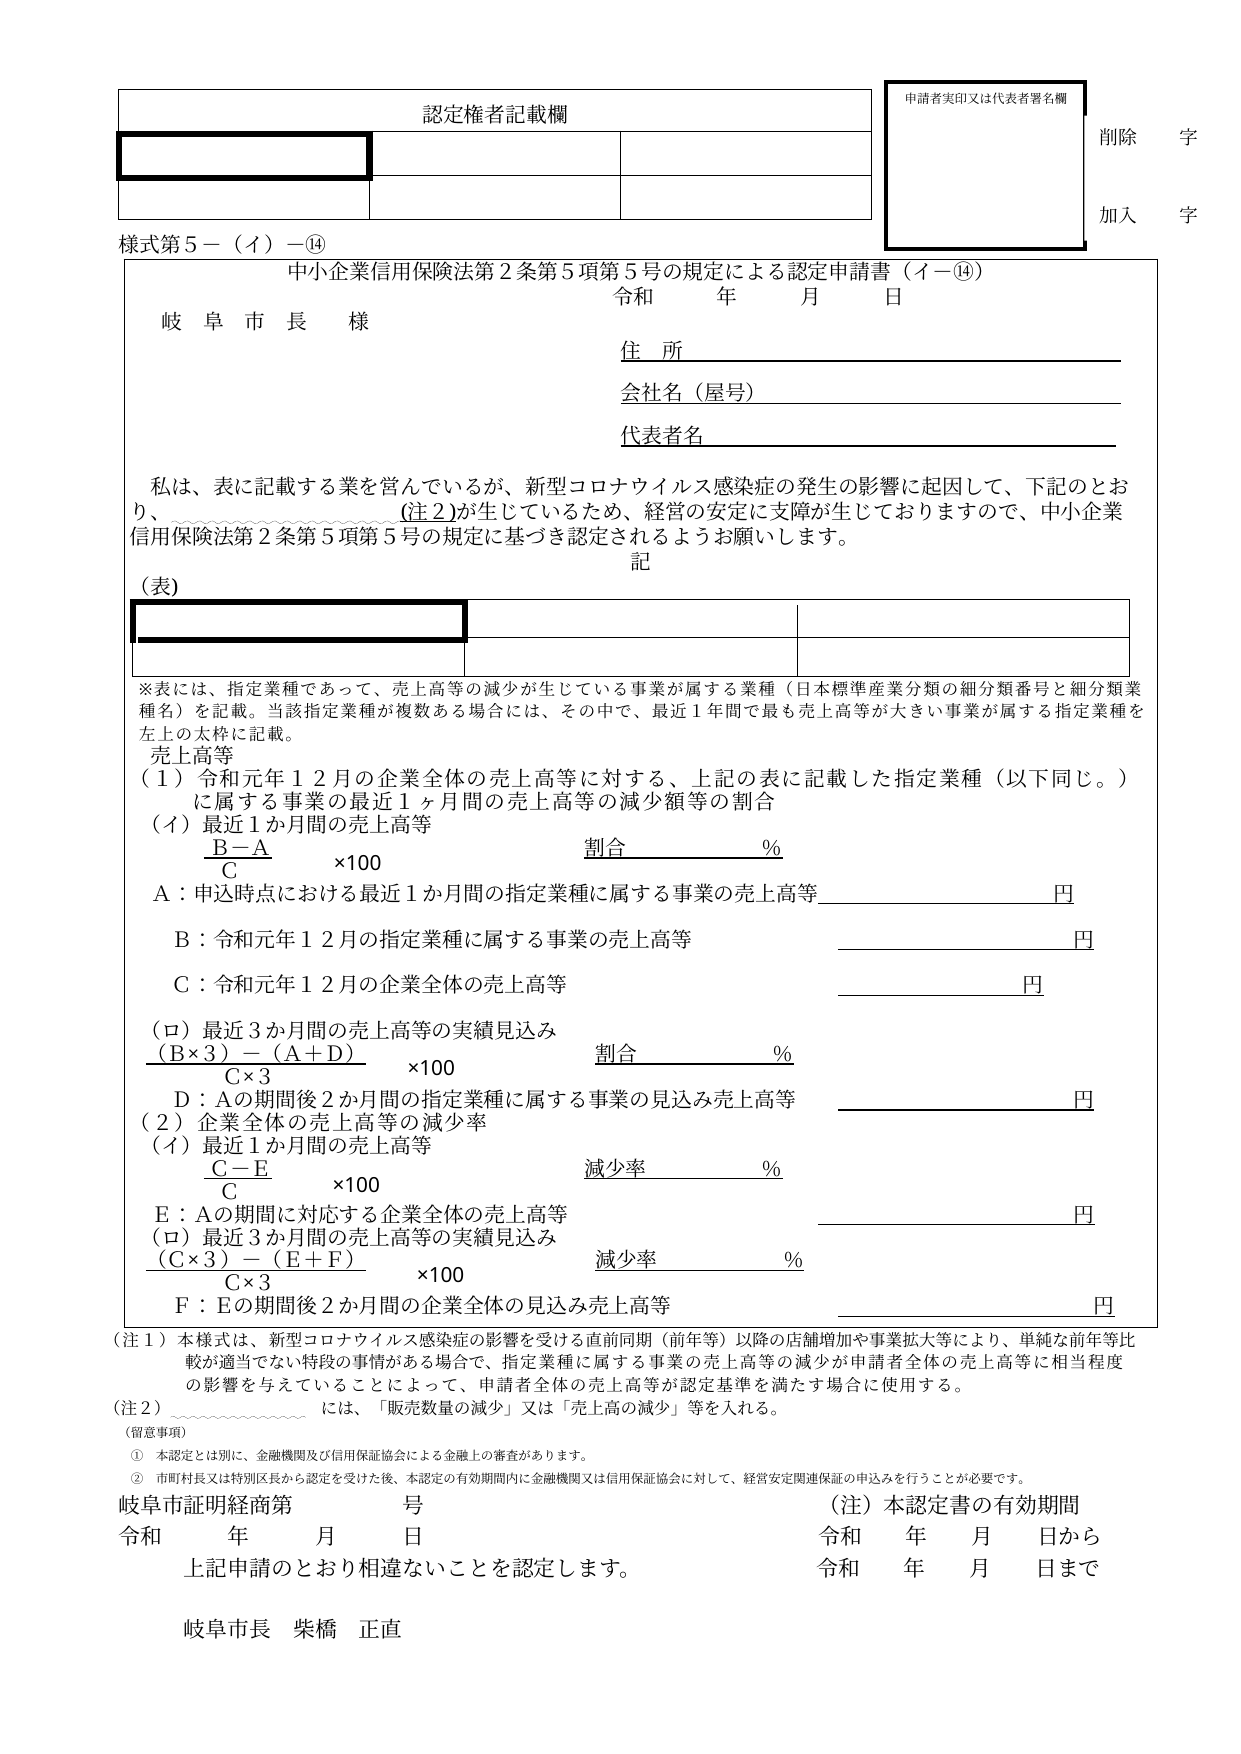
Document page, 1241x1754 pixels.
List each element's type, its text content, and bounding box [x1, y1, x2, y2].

table_cell [621, 132, 871, 175]
text 岐阜市長 柴橋 正直 [118, 1612, 1122, 1644]
table_cell [122, 137, 366, 175]
text （注１）本様式は、新型コロナウイルス感染症の影響を受ける直前同期（前年等）以降の店舗増加や事業拡大等により、単純な前年等比較が適当でない特段の事情がある場合で、指定業種に属する事業の売上高等の減少が申請者全体の売上高等に相当程度の影響を与えていることによって、申請者全体の売上高等が認定基準を満たす場合に使用する。 [104, 1328, 1137, 1396]
table_cell [370, 176, 620, 219]
text 岐阜市証明経商第 号 （注）本認定書の有効期間 [118, 1488, 1122, 1519]
table_cell [373, 132, 620, 175]
text （注２） には、「販売数量の減少」又は「売上高の減少」等を入れる。 [104, 1396, 1122, 1419]
text （留意事項） [118, 1419, 1122, 1442]
text 上記申請のとおり相違ないことを認定します。 令和 年 月 日まで [118, 1551, 1122, 1582]
text 様式第５－（イ）－⑭ [118, 220, 1122, 258]
table_cell [119, 181, 369, 219]
table_cell [621, 176, 871, 219]
text ① 本認定とは別に、金融機関及び信用保証協会による金融上の審査があります。 [118, 1442, 1122, 1465]
table_header 中小企業信用保険法第２条第５項第５号の規定による認定申請書（イ－⑭） 令和 年 月 日 岐 阜 市 長 様 住 所 会社名（屋号） 代表者名 私は、表に記載する業を営んでいるが、新型コロナウイルス感染症の発生の影響に起因して、下記のとおり、 (注２)が生じているため、経営の安定に支障が生じておりますので、中小企業信用保険法第２条第５項第５号の規定に基づき認定されるようお願いします。 記 （表) ※表には、指定業種であって、売上高等の減少が生じている事業が属する業種（日本標準産業分類の細分類番号と細分類業種名）を記載。当該指定業種が複数ある場合には、その中で、最近１年間で最も売上高等が大きい事業が属する指定業種を左上の太枠に記載。 売上高等 （１）令和元年１２月の企業全体の売上高等に対する、上記の表に記載した指定業種（以下同じ。）に属する事業の最近１ヶ月間の売上高等の減少額等の割合 （イ）最近１か月間の売上高等 Ｂ－Ａ 割合 ％ Ｃ Ａ：申込時点における最近１か月間の指定業種に属する事業の売上高等 円 Ｂ：令和元年１２月の指定業種に属する事業の売上高等 円 Ｃ：令和元年１２月の企業全体の売上高等 円 （ロ）最近３か月間の売上高等の実績見込み （Ｂ×３）－（Ａ＋Ｄ） 割合 ％ Ｃ×３ Ｄ：Ａの期間後２か月間の指定業種に属する事業の見込み売上高等 円 （２）企業全体の売上高等の減少率 （イ）最近１か月間の売上高等 Ｃ－Ｅ 減少率 ％ Ｃ Ｅ：Ａの期間に対応する企業全体の売上高等 円 （ロ）最近３か月間の売上高等の実績見込み （Ｃ×３）－（Ｅ＋Ｆ） 減少率 ％ Ｃ×３ Ｆ：Ｅの期間後２か月間の企業全体の見込み売上高等 円 [125, 260, 1157, 1327]
text 令和 年 月 日 令和 年 月 日から [118, 1519, 1122, 1551]
table_header 認定権者記載欄 [119, 90, 871, 131]
text ② 市町村長又は特別区長から認定を受けた後、本認定の有効期間内に金融機関又は信用保証協会に対して、経営安定関連保証の申込みを行うことが必要です。 [118, 1465, 1122, 1488]
